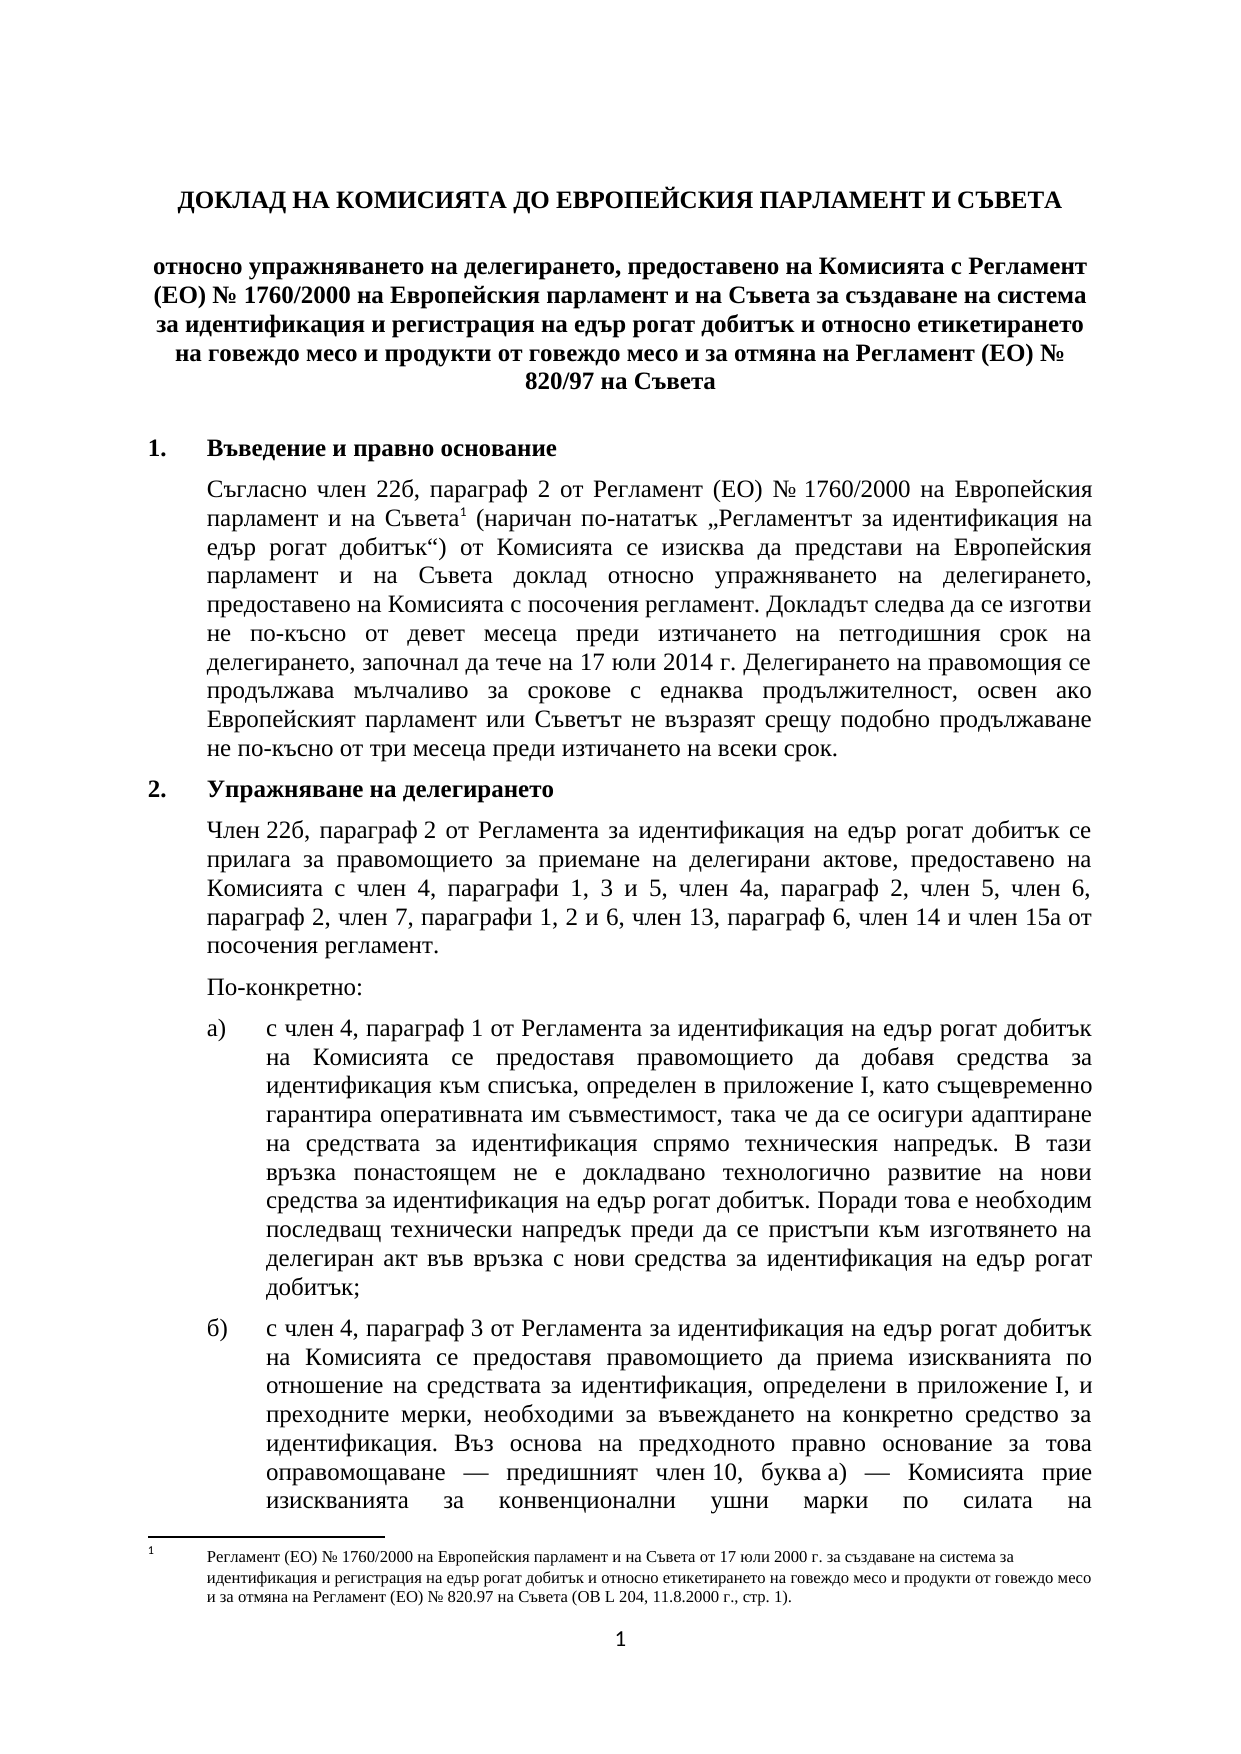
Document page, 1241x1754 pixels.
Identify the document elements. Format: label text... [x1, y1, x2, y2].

text относно упражняването на делегирането, предоставено на Комисията с Регламент (ЕО) № 1760/2000 на Европейския парламент и на Съвета за създаване на система за идентификация и регистрация на едър рогат добитък и относно етикетирането на говеждо месо и продукти от говеждо месо и за отмяна на Регламент (ЕО) № 820/97 на Съвета [148, 251, 1093, 395]
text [207, 1313, 1093, 1514]
text По-конкретно: [207, 972, 1093, 1000]
text а) с член 4, параграф 1 от Регламента за идентификация на едър рогат добитък на Комисията се предоставя правомощието да добавя средства за идентификация към списъка, определен в приложение I, като същевременно гарантира оперативната им съвместимост, така че да се осигури адаптиране на средствата за идентификация спрямо техническия напредък. В тази връзка понастоящем не е докладвано технологично развитие на нови средства за идентификация на едър рогат добитък. Поради това е необходим последващ технически напредък преди да се пристъпи към изготвянето на делегиран акт във връзка с нови средства за идентификация на едър рогат добитък; [207, 1013, 1093, 1300]
text 2. Упражняване на делегирането [148, 774, 1093, 803]
text Съгласно член 22б, параграф 2 от Регламент (ЕО) № 1760/2000 на Европейския парламент и на Съвета (наричан по-нататък „Регламентът за идентификация на едър рогат добитък“) от Комисията се изисква да представи на Европейския парламент и на Съвета доклад относно упражняването на делегирането, предоставено на Комисията с посочения регламент. Докладът следва да се изготви не по-късно от девет месеца преди изтичането на петгодишния срок на делегирането, започнал да тече на 17 юли 2014 г. Делегирането на правомощия се продължава мълчаливо за срокове с еднаква продължителност, освен ако Европейският парламент или Съветът не възразят срещу подобно продължаване не по-късно от три месеца преди изтичането на всеки срок. [207, 474, 1093, 762]
text ДОКЛАД НА КОМИСИЯТА ДО ЕВРОПЕЙСКИЯ ПАРЛАМЕНТ И СЪВЕТА [148, 185, 1093, 214]
text 1. Въведение и правно основание [148, 433, 1093, 461]
text Член 22б, параграф 2 от Регламента за идентификация на едър рогат добитък се прилага за правомощието за приемане на делегирани актове, предоставено на Комисията с член 4, параграфи 1, 3 и 5, член 4а, параграф 2, член 5, член 6, параграф 2, член 7, параграфи 1, 2 и 6, член 13, параграф 6, член 14 и член 15а от посочения регламент. [207, 815, 1093, 959]
